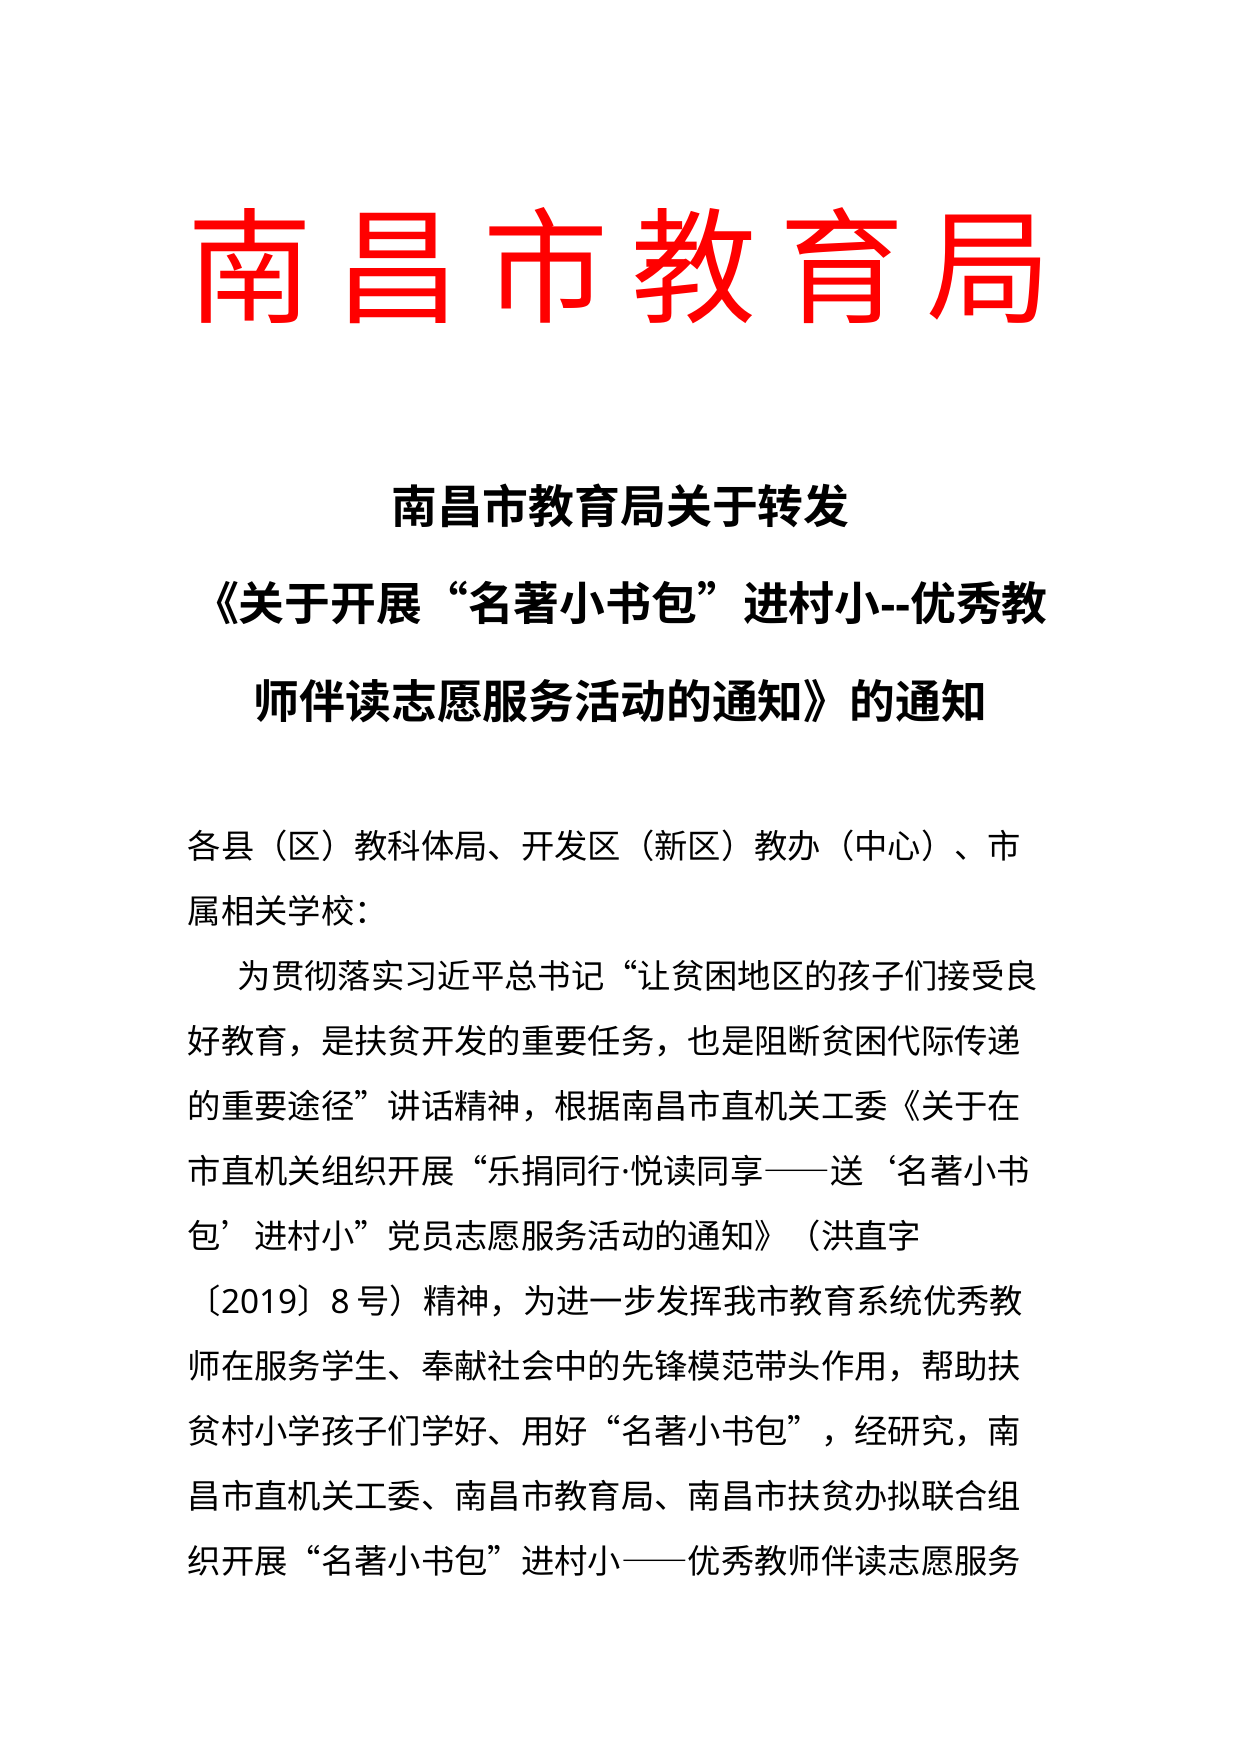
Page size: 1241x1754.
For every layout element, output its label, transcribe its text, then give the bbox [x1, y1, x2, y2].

text 南昌市教育局 [187, 162, 1053, 357]
text 南昌市教育局关于转发 [187, 454, 1053, 552]
text 《关于开展“名著小书包”进村小--优秀教师伴读志愿服务活动的通知》的通知 [187, 552, 1053, 747]
text 各县（区）教科体局、开发区（新区）教办（中心）、市属相关学校： [187, 812, 1053, 942]
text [187, 942, 1053, 1592]
